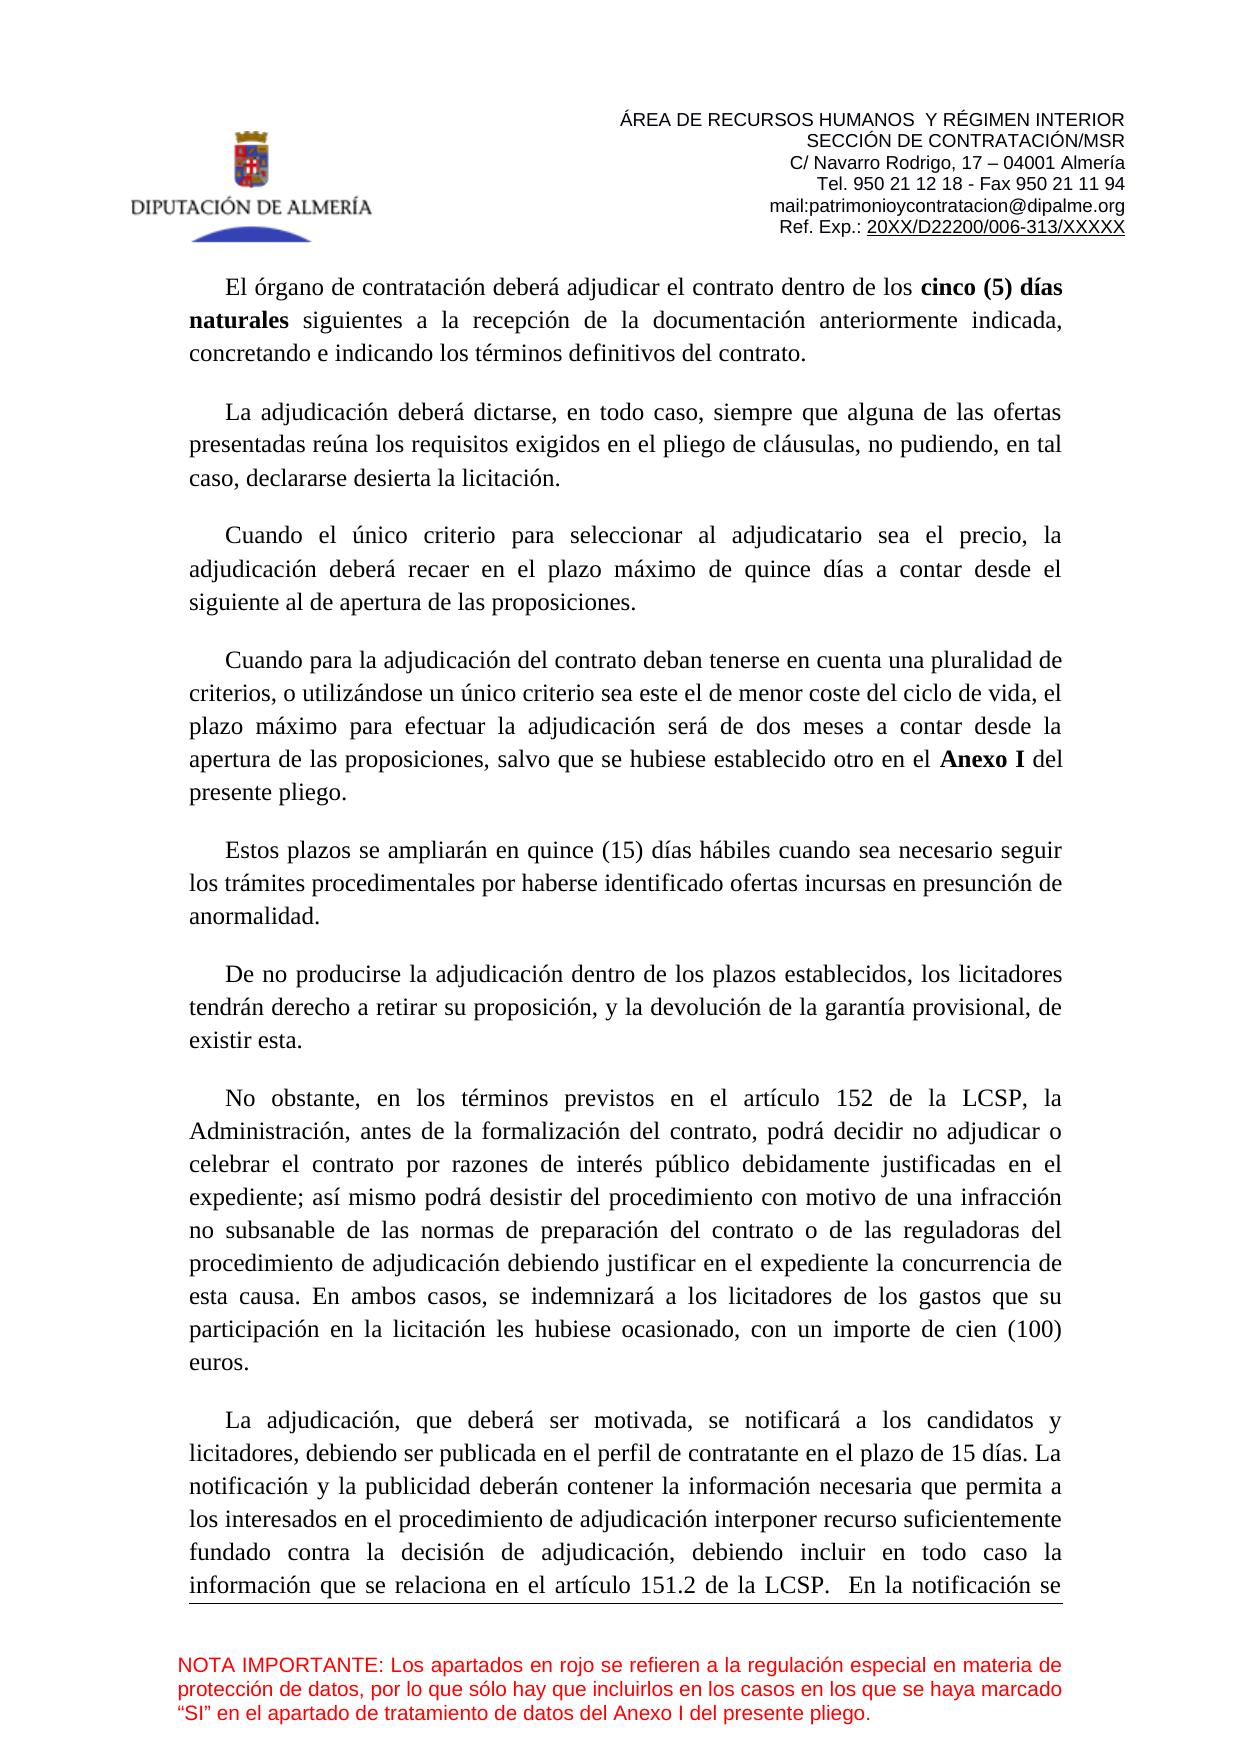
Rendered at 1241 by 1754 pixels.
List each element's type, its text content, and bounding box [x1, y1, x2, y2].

text El órgano de contratación deberá adjudicar el contrato dentro de los cinco (5) días naturales siguientes a la recepción de la documentación anteriormente indicada, concretando e indicando los términos definitivos del contrato. [189, 272, 1063, 367]
text Estos plazos se ampliarán en quince (15) días hábiles cuando sea necesario seguir los trámites procedimentales por haberse identificado ofertas incursas en presunción de anormalidad. [189, 835, 1063, 929]
text Cuando para la adjudicación del contrato deban tenerse en cuenta una pluralidad de criterios, o utilizándose un único criterio sea este el de menor coste del ciclo de vida, el plazo máximo para efectuar la adjudicación será de dos meses a contar desde la apertura de las proposiciones, salvo que se hubiese establecido otro en el Anexo I del presente pliego. [189, 645, 1063, 806]
text Cuando el único criterio para seleccionar al adjudicatario sea el precio, la adjudicación deberá recaer en el plazo máximo de quince días a contar desde el siguiente al de apertura de las proposiciones. [189, 521, 1063, 615]
text No obstante, en los términos previstos en el artículo 152 de la LCSP, la Administración, antes de la formalización del contrato, podrá decidir no adjudicar o celebrar el contrato por razones de interés público debidamente justificadas en el expediente; así mismo podrá desistir del procedimiento con motivo de una infracción no subsanable de las normas de preparación del contrato o de las reguladoras del procedimiento de adjudicación debiendo justificar en el expediente la concurrencia de esta causa. En ambos casos, se indemnizará a los licitadores de los gastos que su participación en la licitación les hubiese ocasionado, con un importe de cien (100) euros. [189, 1083, 1063, 1376]
text La adjudicación deberá dictarse, en todo caso, siempre que alguna de las ofertas presentadas reúna los requisitos exigidos en el pliego de cláusulas, no pudiendo, en tal caso, declararse desierta la licitación. [189, 397, 1063, 491]
picture [131, 131, 374, 244]
text De no producirse la adjudicación dentro de los plazos establecidos, los licitadores tendrán derecho a retirar su proposición, y la devolución de la garantía provisional, de existir esta. [189, 959, 1063, 1054]
